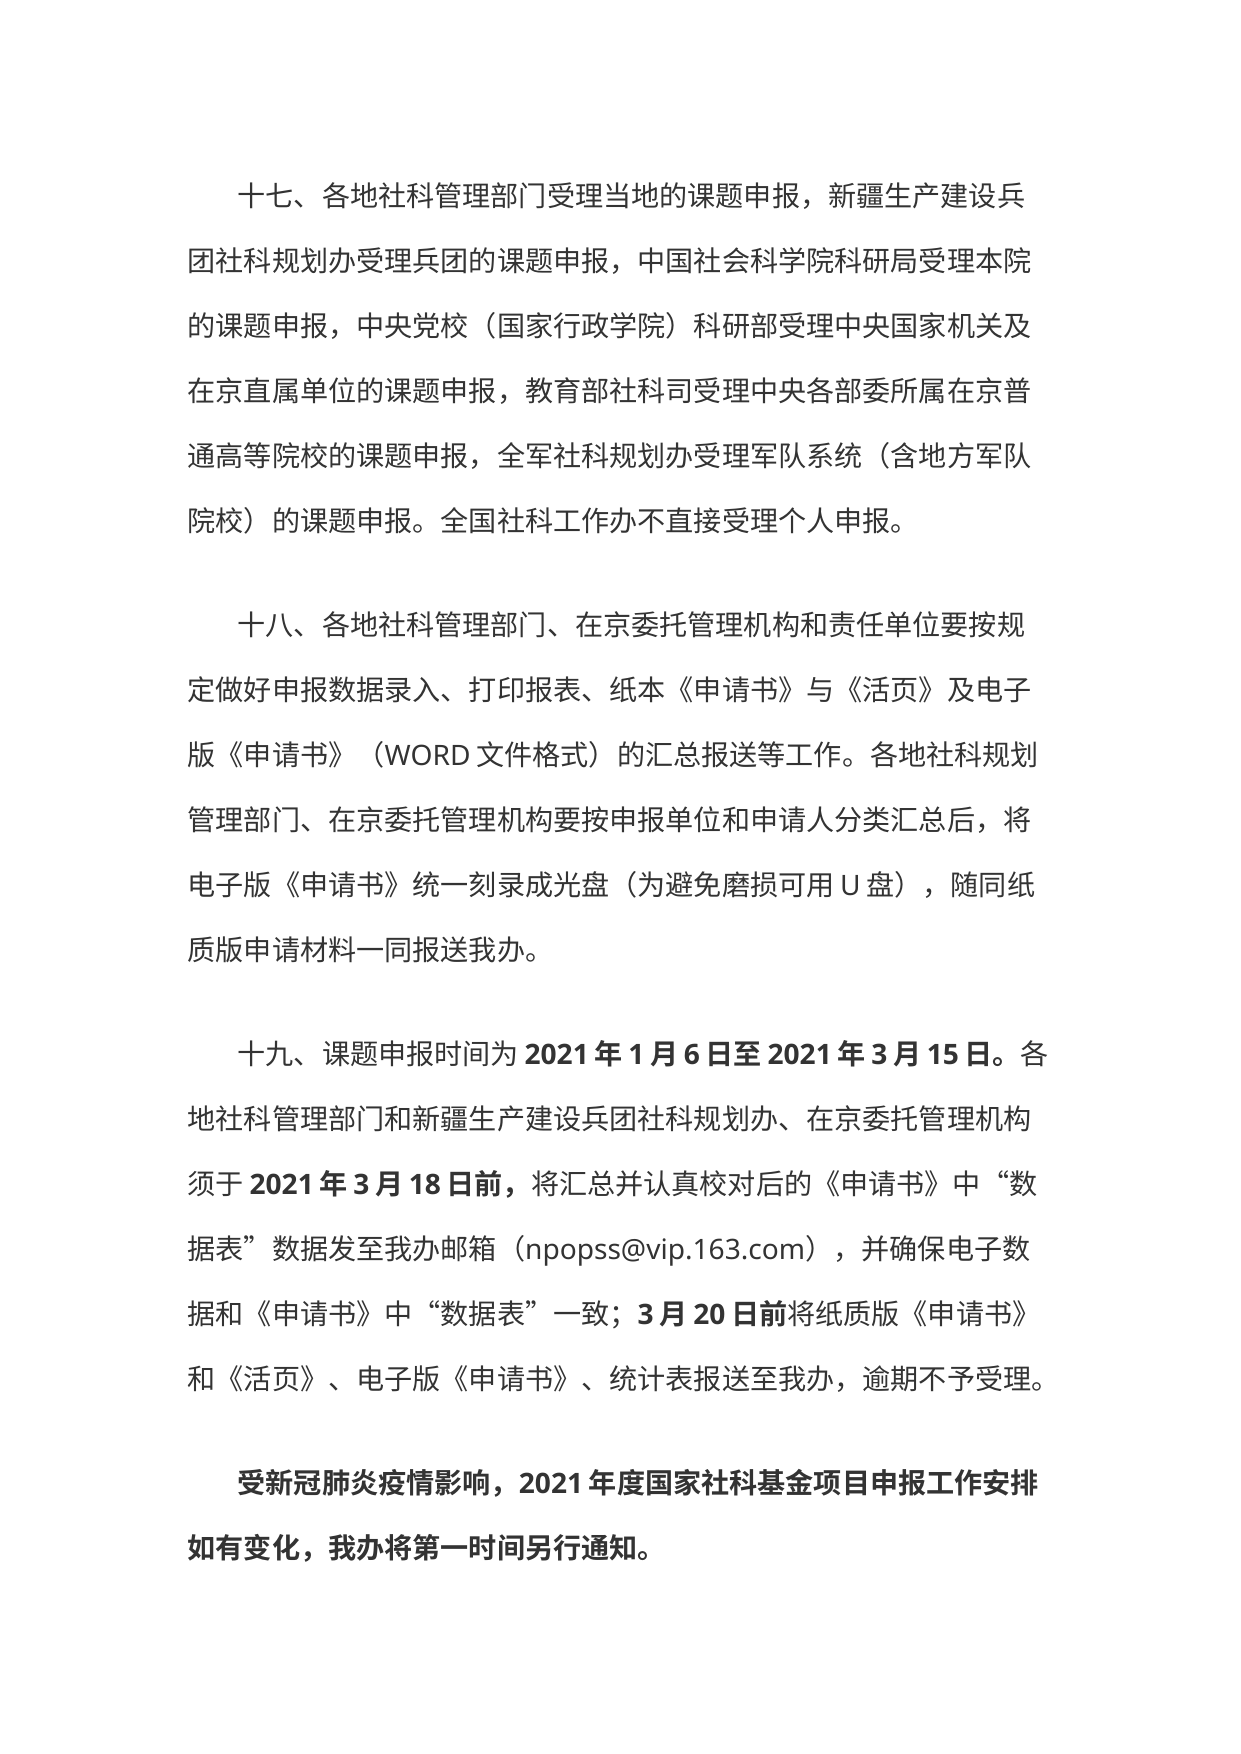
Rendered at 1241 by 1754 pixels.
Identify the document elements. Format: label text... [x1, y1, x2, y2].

text 十八、各地社科管理部门、在京委托管理机构和责任单位要按规定做好申报数据录入、打印报表、纸本《申请书》与《活页》及电子版《申请书》（WORD文件格式）的汇总报送等工作。各地社科规划管理部门、在京委托管理机构要按申报单位和申请人分类汇总后，将电子版《申请书》统一刻录成光盘（为避免磨损可用U盘），随同纸质版申请材料一同报送我办。 [187, 591, 1053, 981]
text 十九、课题申报时间为2021年1月6日至2021年3月15日。各地社科管理部门和新疆生产建设兵团社科规划办、在京委托管理机构须于2021年3月18日前，将汇总并认真校对后的《申请书》中“数据表”数据发至我办邮箱（npopss@vip.163.com），并确保电子数据和《申请书》中“数据表”一致；3月20日前将纸质版《申请书》和《活页》、电子版《申请书》、统计表报送至我办，逾期不予受理。 [187, 1020, 1053, 1410]
text 十七、各地社科管理部门受理当地的课题申报，新疆生产建设兵团社科规划办受理兵团的课题申报，中国社会科学院科研局受理本院的课题申报，中央党校（国家行政学院）科研部受理中央国家机关及在京直属单位的课题申报，教育部社科司受理中央各部委所属在京普通高等院校的课题申报，全军社科规划办受理军队系统（含地方军队院校）的课题申报。全国社科工作办不直接受理个人申报。 [187, 162, 1053, 552]
text 受新冠肺炎疫情影响，2021年度国家社科基金项目申报工作安排如有变化，我办将第一时间另行通知。 [187, 1449, 1053, 1579]
